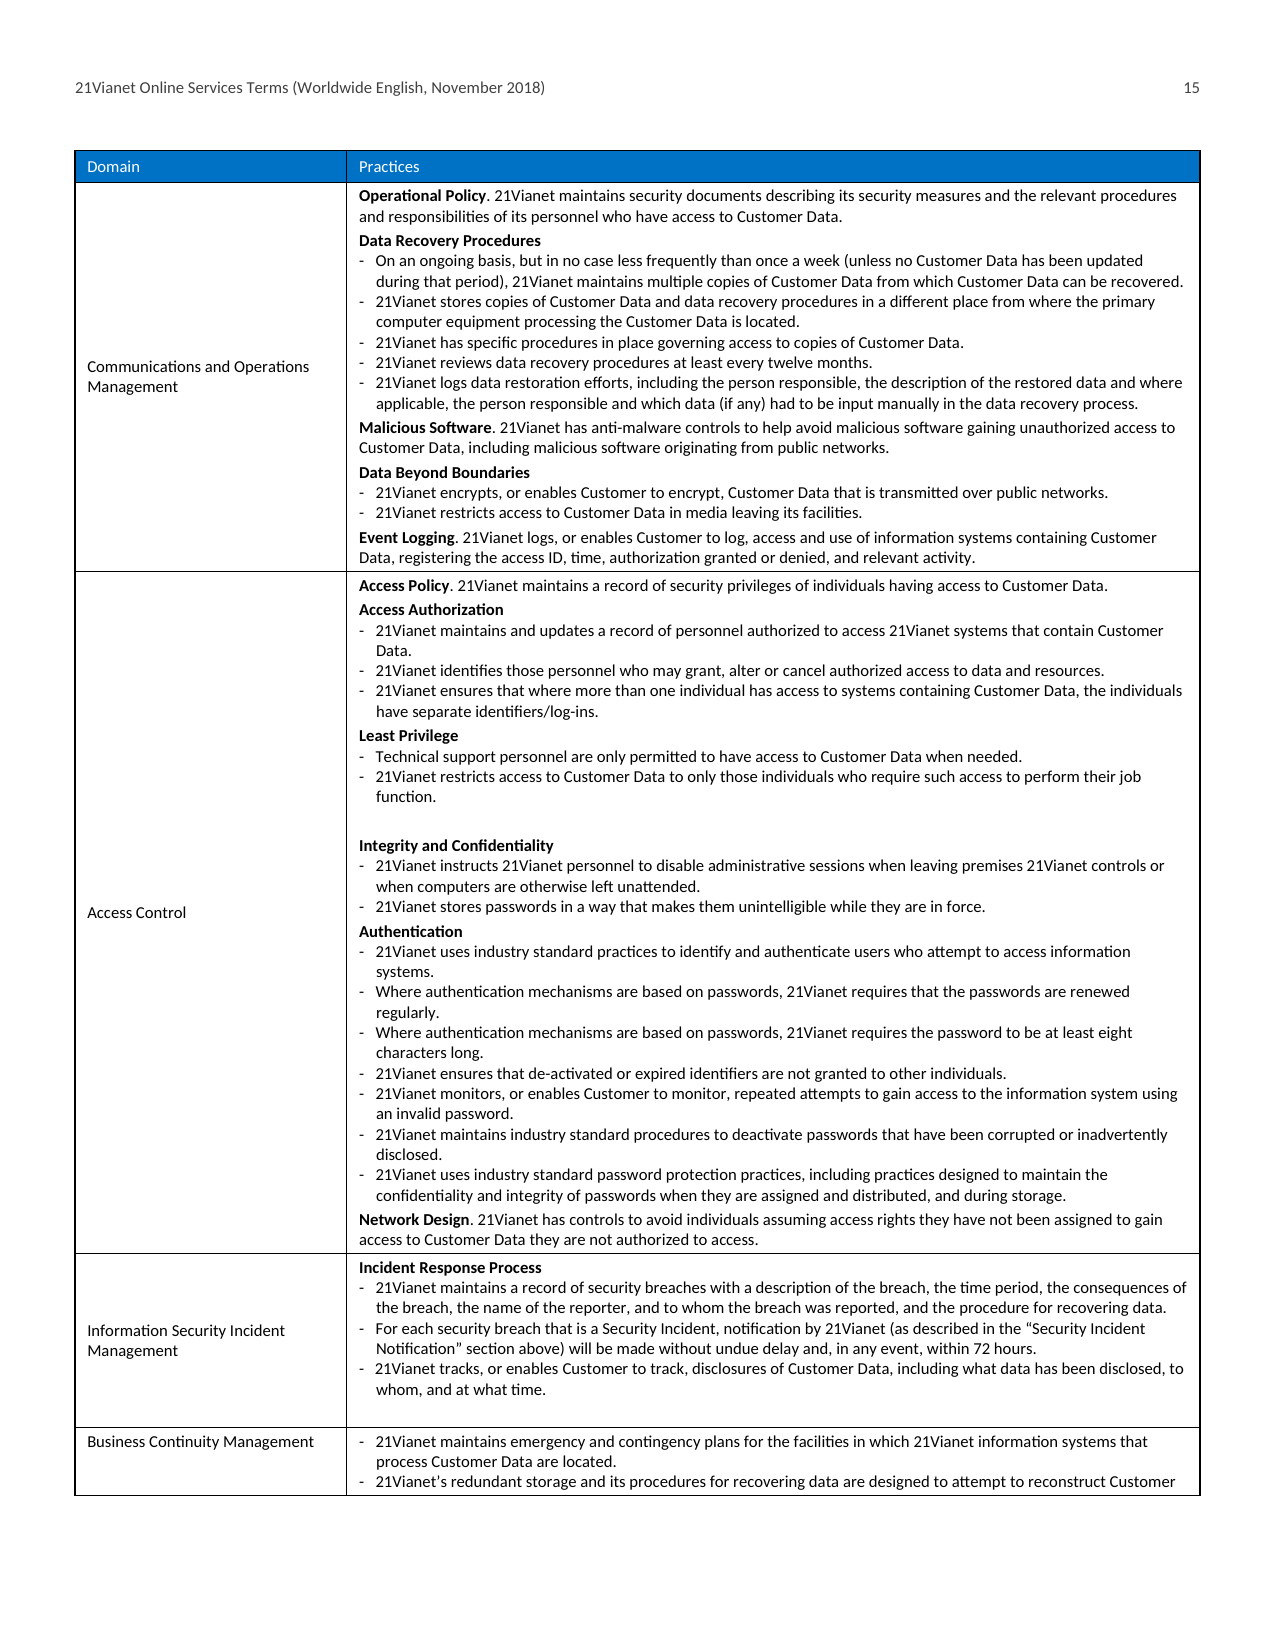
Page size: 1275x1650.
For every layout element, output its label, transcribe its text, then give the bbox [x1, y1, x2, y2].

table_cell Operational Policy. 21Vianet maintains security documents describing its security measures and the relevant procedures and responsibilities of its personnel who have access to Customer Data. Data Recovery Procedures - On an ongoing basis, but in no case less frequently than once a week (unless no Customer Data has been updated during that period), 21Vianet maintains multiple copies of Customer Data from which Customer Data can be recovered. - 21Vianet stores copies of Customer Data and data recovery procedures in a different place from where the primary computer equipment processing the Customer Data is located. - 21Vianet has specific procedures in place governing access to copies of Customer Data. - 21Vianet reviews data recovery procedures at least every twelve months. - 21Vianet logs data restoration efforts, including the person responsible, the description of the restored data and where applicable, the person responsible and which data (if any) had to be input manually in the data recovery process. Malicious Software. 21Vianet has anti-malware controls to help avoid malicious software gaining unauthorized access to Customer Data, including malicious software originating from public networks. Data Beyond Boundaries - 21Vianet encrypts, or enables Customer to encrypt, Customer Data that is transmitted over public networks. - 21Vianet restricts access to Customer Data in media leaving its facilities. Event Logging. 21Vianet logs, or enables Customer to log, access and use of information systems containing Customer Data, registering the access ID, time, authorization granted or denied, and relevant activity. [347, 183, 1199, 571]
table_cell Incident Response Process - 21Vianet maintains a record of security breaches with a description of the breach, the time period, the consequences of the breach, the name of the reporter, and to whom the breach was reported, and the procedure for recovering data. - For each security breach that is a Security Incident, notification by 21Vianet (as described in the “Security Incident Notification” section above) will be made without undue delay and, in any event, within 72 hours. - 21Vianet tracks, or enables Customer to track, disclosures of Customer Data, including what data has been disclosed, to whom, and at what time. [347, 1254, 1199, 1427]
table_cell Information Security Incident Management [76, 1254, 346, 1427]
table_cell Business Continuity Management [76, 1428, 346, 1495]
table_header Practices [347, 151, 1199, 182]
table_cell Access Control [76, 572, 346, 1253]
table_header Domain [76, 151, 346, 182]
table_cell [347, 1428, 1199, 1495]
table_cell Access Policy. 21Vianet maintains a record of security privileges of individuals having access to Customer Data. Access Authorization - 21Vianet maintains and updates a record of personnel authorized to access 21Vianet systems that contain Customer Data. - 21Vianet identifies those personnel who may grant, alter or cancel authorized access to data and resources. - 21Vianet ensures that where more than one individual has access to systems containing Customer Data, the individuals have separate identifiers/log-ins. Least Privilege - Technical support personnel are only permitted to have access to Customer Data when needed. - 21Vianet restricts access to Customer Data to only those individuals who require such access to perform their job function. Integrity and Confidentiality - 21Vianet instructs 21Vianet personnel to disable administrative sessions when leaving premises 21Vianet controls or when computers are otherwise left unattended. - 21Vianet stores passwords in a way that makes them unintelligible while they are in force. Authentication - 21Vianet uses industry standard practices to identify and authenticate users who attempt to access information systems. - Where authentication mechanisms are based on passwords, 21Vianet requires that the passwords are renewed regularly. - Where authentication mechanisms are based on passwords, 21Vianet requires the password to be at least eight characters long. - 21Vianet ensures that de-activated or expired identifiers are not granted to other individuals. - 21Vianet monitors, or enables Customer to monitor, repeated attempts to gain access to the information system using an invalid password. - 21Vianet maintains industry standard procedures to deactivate passwords that have been corrupted or inadvertently disclosed. - 21Vianet uses industry standard password protection practices, including practices designed to maintain the confidentiality and integrity of passwords when they are assigned and distributed, and during storage. Network Design. 21Vianet has controls to avoid individuals assuming access rights they have not been assigned to gain access to Customer Data they are not authorized to access. [347, 572, 1199, 1253]
table_cell Communications and Operations Management [76, 183, 346, 571]
